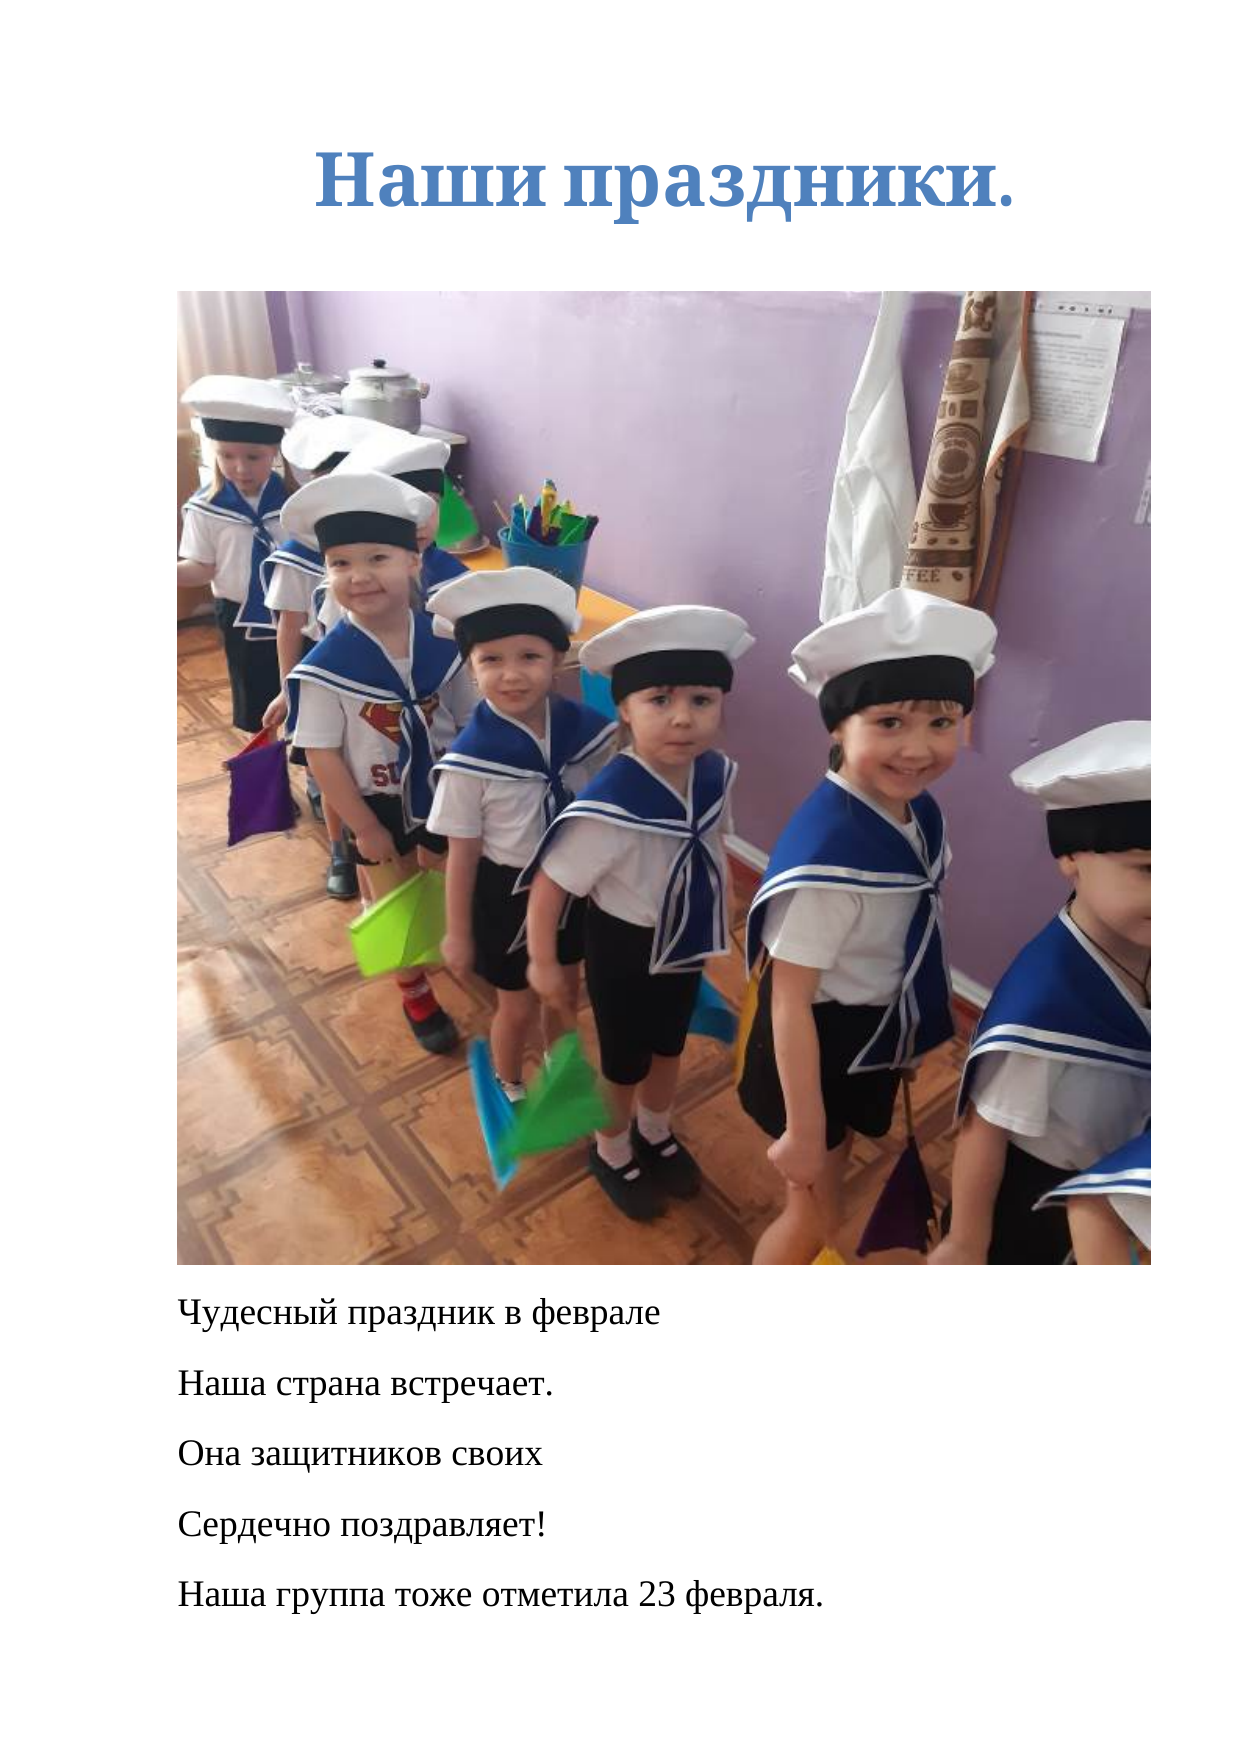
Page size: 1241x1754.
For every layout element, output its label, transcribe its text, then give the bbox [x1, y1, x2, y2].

text Наша группа тоже отметила 23 февраля. [177, 1571, 1152, 1614]
text Она защитников своих [177, 1431, 1152, 1474]
text Наша страна встречает. [177, 1360, 1152, 1403]
subtitle Наши праздники. [177, 139, 1152, 225]
text Сердечно поздравляет! [177, 1501, 1152, 1544]
text Чудесный праздник в феврале [177, 1290, 1152, 1333]
picture [177, 291, 1151, 1265]
